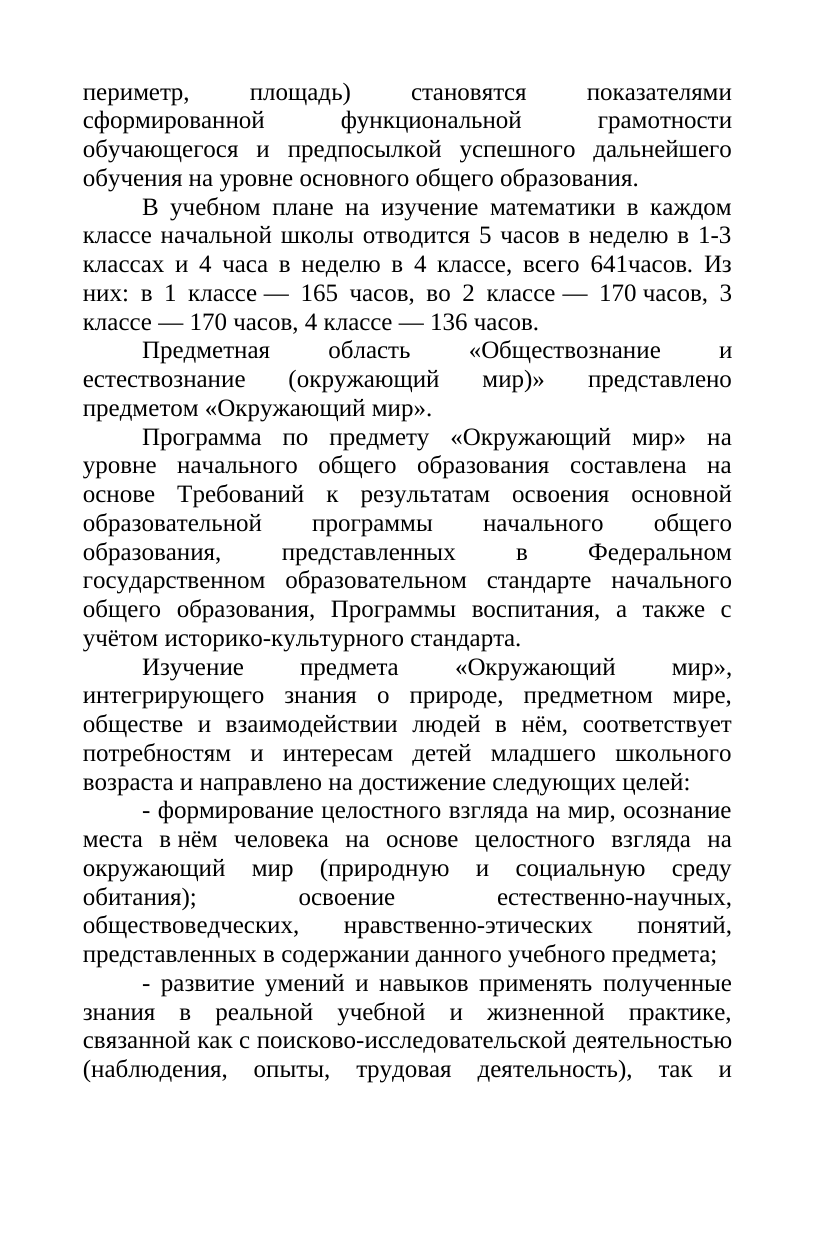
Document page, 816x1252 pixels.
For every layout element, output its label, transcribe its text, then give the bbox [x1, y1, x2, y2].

text - формирование целостного взгляда на мир, осознание места в нём человека на основе целостного взгляда на окружающий мир (природную и социальную среду обитания); освоение естественно-научных, обществоведческих, нравственно-этических понятий, представленных в содержании данного учебного предмета; [83, 796, 732, 968]
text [83, 968, 732, 1083]
text Изучение предмета «Окружающий мир», интегрирующего знания о природе, предметном мире, обществе и взаимодействии людей в нём, соответствует потребностям и интересам детей младшего школьного возраста и направлено на достижение следующих целей: [83, 652, 732, 796]
text В учебном плане на изучение математики в каждом классе начальной школы отводится 5 часов в неделю в 1-3 классах и 4 часа в неделю в 4 классе, всего 641часов. Из них: в 1 классе — 165 часов, во 2 классе — 170 часов, 3 классе — 170 часов, 4 классе — 136 часов. [83, 192, 732, 336]
text Программа по предмету «Окружающий мир» на уровне начального общего образования составлена на основе Требований к результатам освоения основной образовательной программы начального общего образования, представленных в Федеральном государственном образовательном стандарте начального общего образования, Программы воспитания, а также с учётом историко-культурного стандарта. [83, 422, 732, 652]
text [83, 77, 732, 192]
text Предметная область «Обществознание и естествознание (окружающий мир)» представлено предметом «Окружающий мир». [83, 336, 732, 422]
